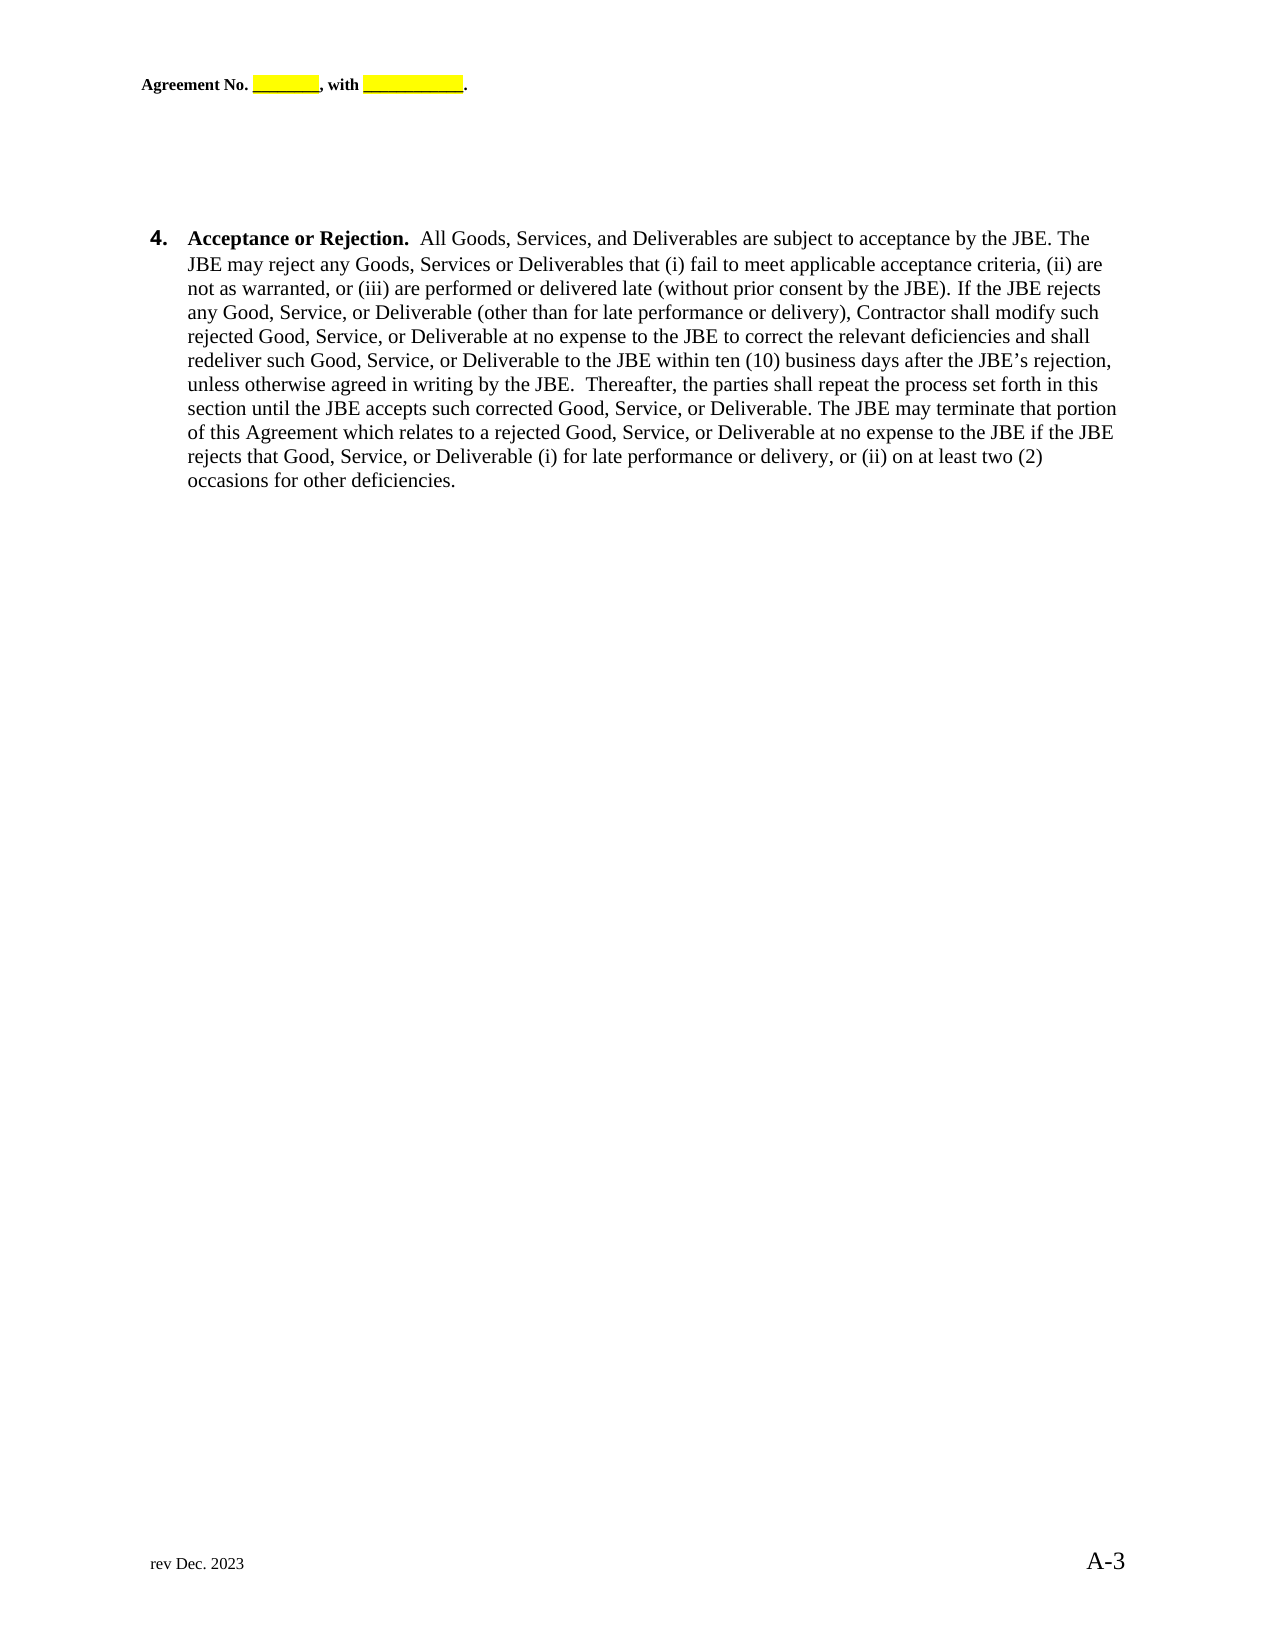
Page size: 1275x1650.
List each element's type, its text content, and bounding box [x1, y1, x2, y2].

list Acceptance or Rejection. All Goods, Services, and Deliverables are subject to acceptance by the JBE. The JBE may reject any Goods, Services or Deliverables that (i) fail to meet applicable acceptance criteria, (ii) are not as warranted, or (iii) are performed or delivered late (without prior consent by the JBE). If the JBE rejects any Good, Service, or Deliverable (other than for late performance or delivery), Contractor shall modify such rejected Good, Service, or Deliverable at no expense to the JBE to correct the relevant deficiencies and shall redeliver such Good, Service, or Deliverable to the JBE within ten (10) business days after the JBE’s rejection, unless otherwise agreed in writing by the JBE. Thereafter, the parties shall repeat the process set forth in this section until the JBE accepts such corrected Good, Service, or Deliverable. The JBE may terminate that portion of this Agreement which relates to a rejected Good, Service, or Deliverable at no expense to the JBE if the JBE rejects that Good, Service, or Deliverable (i) for late performance or delivery, or (ii) on at least two (2) occasions for other deficiencies. [150, 223, 1125, 492]
